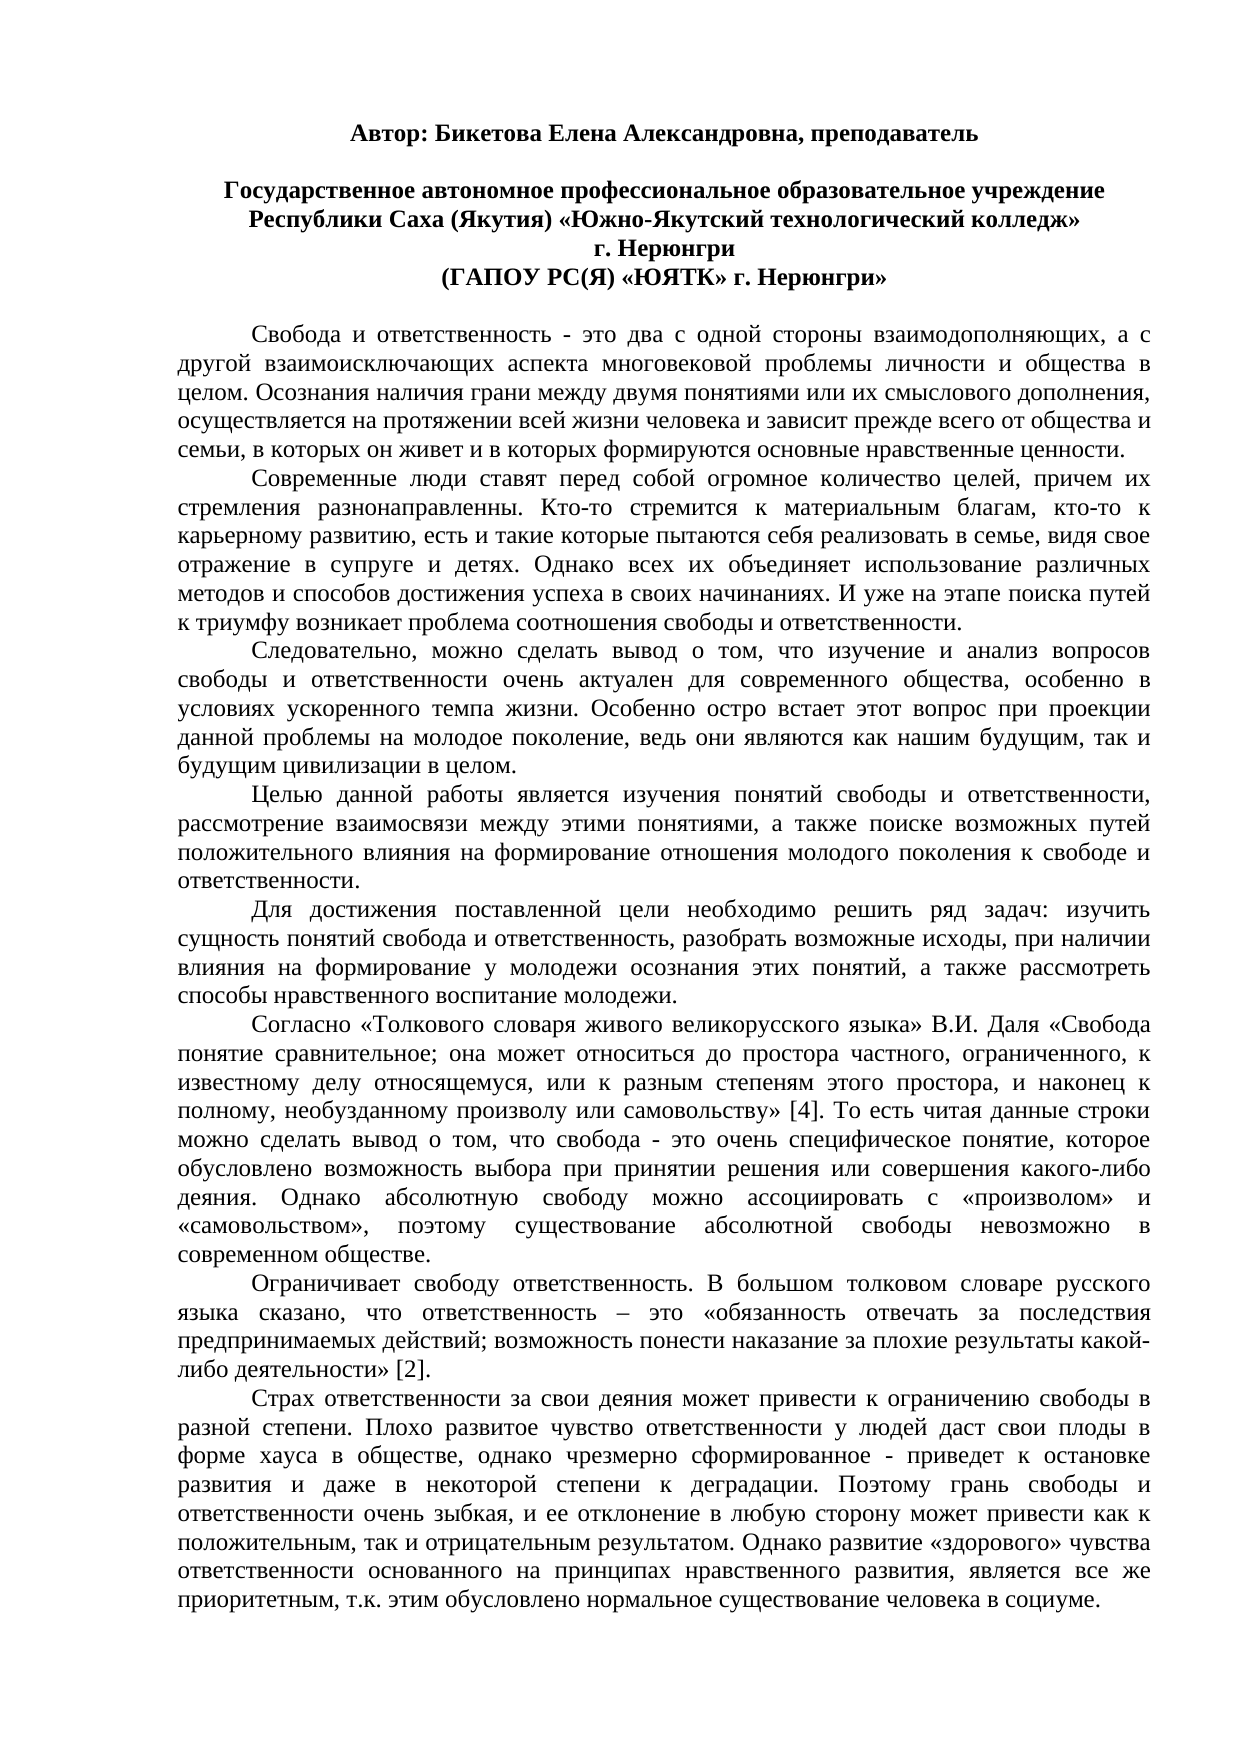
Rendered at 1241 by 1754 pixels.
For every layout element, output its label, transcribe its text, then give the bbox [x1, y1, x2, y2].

text Свобода и ответственность - это два с одной стороны взаимодополняющих, а с другой взаимоисключающих аспекта многовековой проблемы личности и общества в целом. Осознания наличия грани между двумя понятиями или их смыслового дополнения, осуществляется на протяжении всей жизни человека и зависит прежде всего от общества и семьи, в которых он живет и в которых формируются основные нравственные ценности. [177, 319, 1152, 463]
text Согласно «Толкового словаря живого великорусского языка» В.И. Даля «Свобода понятие сравнительное; она может относиться до простора частного, ограниченного, к известному делу относящемуся, или к разным степеням этого простора, и наконец к полному, необузданному произволу или самовольству» [4]. То есть читая данные строки можно сделать вывод о том, что свобода - это очень специфическое понятие, которое обусловлено возможность выбора при принятии решения или совершения какого-либо деяния. Однако абсолютную свободу можно ассоциировать с «произволом» и «самовольством», поэтому существование абсолютной свободы невозможно в современном обществе. [177, 1009, 1152, 1268]
text Государственное автономное профессиональное образовательное учреждение Республики Саха (Якутия) «Южно-Якутский технологический колледж» г. Нерюнгри [177, 176, 1152, 262]
text Страх ответственности за свои деяния может привести к ограничению свободы в разной степени. Плохо развитое чувство ответственности у людей даст свои плоды в форме хауса в обществе, однако чрезмерно сформированное - приведет к остановке развития и даже в некоторой степени к деградации. Поэтому грань свободы и ответственности очень зыбкая, и ее отклонение в любую сторону может привести как к положительным, так и отрицательным результатом. Однако развитие «здорового» чувства ответственности основанного на принципах нравственного развития, является все же приоритетным, т.к. этим обусловлено нормальное существование человека в социуме. [177, 1383, 1152, 1613]
text Целью данной работы является изучения понятий свободы и ответственности, рассмотрение взаимосвязи между этими понятиями, а также поиске возможных путей положительного влияния на формирование отношения молодого поколения к свободе и ответственности. [177, 779, 1152, 894]
text Для достижения поставленной цели необходимо решить ряд задач: изучить сущность понятий свобода и ответственность, разобрать возможные исходы, при наличии влияния на формирование у молодежи осознания этих понятий, а также рассмотреть способы нравственного воспитание молодежи. [177, 894, 1152, 1009]
text (ГАПОУ РС(Я) «ЮЯТК» г. Нерюнгри» [177, 262, 1152, 291]
text Ограничивает свободу ответственность. В большом толковом словаре русского языка сказано, что ответственность – это «обязанность отвечать за последствия предпринимаемых действий; возможность понести наказание за плохие результаты какой-либо деятельности» [2]. [177, 1268, 1152, 1383]
text Современные люди ставят перед собой огромное количество целей, причем их стремления разнонаправленны. Кто-то стремится к материальным благам, кто-то к карьерному развитию, есть и такие которые пытаются себя реализовать в семье, видя свое отражение в супруге и детях. Однако всех их объединяет использование различных методов и способов достижения успеха в своих начинаниях. И уже на этапе поиска путей к триумфу возникает проблема соотношения свободы и ответственности. [177, 463, 1152, 636]
text Следовательно, можно сделать вывод о том, что изучение и анализ вопросов свободы и ответственности очень актуален для современного общества, особенно в условиях ускоренного темпа жизни. Особенно остро встает этот вопрос при проекции данной проблемы на молодое поколение, ведь они являются как нашим будущим, так и будущим цивилизации в целом. [177, 636, 1152, 779]
text Автор: Бикетова Елена Александровна, преподаватель [177, 118, 1152, 147]
